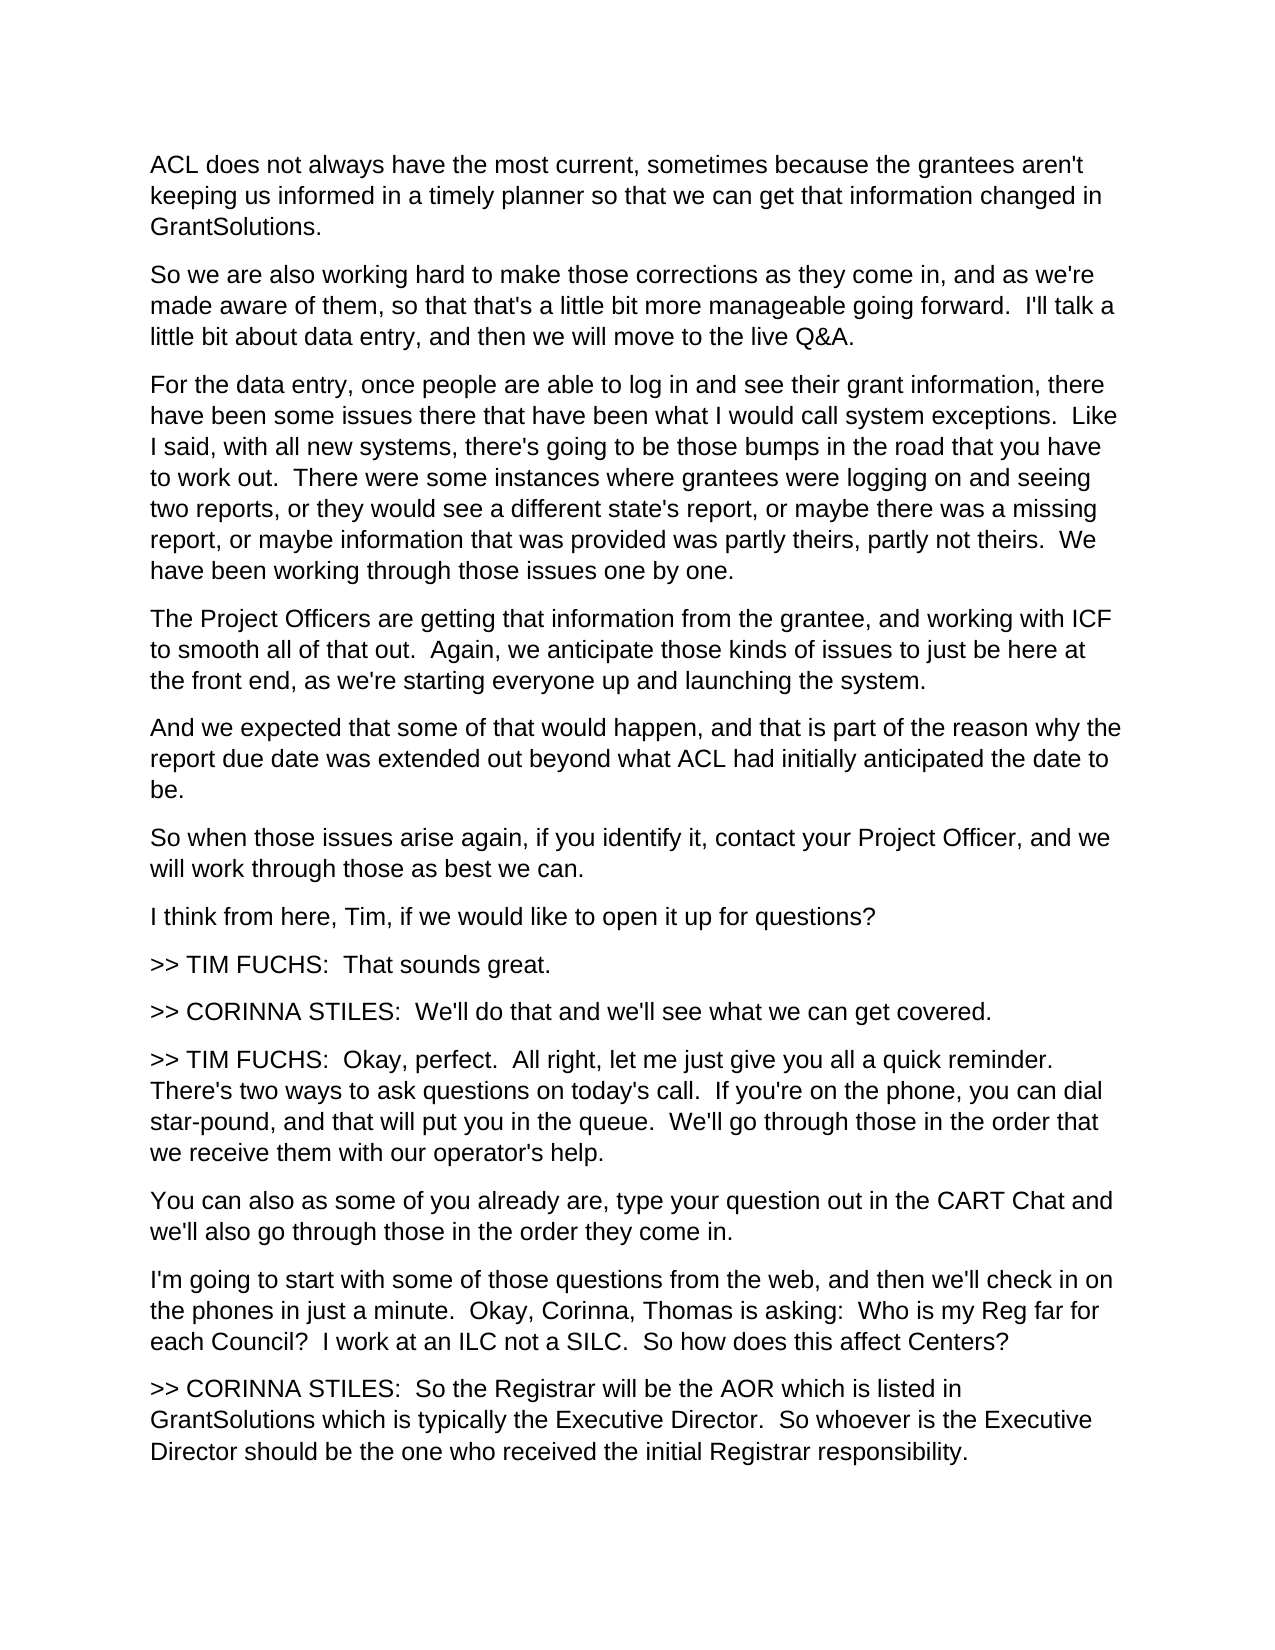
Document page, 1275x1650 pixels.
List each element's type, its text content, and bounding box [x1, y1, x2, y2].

text So when those issues arise again, if you identify it, contact your Project Officer, and we will work through those as best we can. [150, 823, 1125, 883]
text >> TIM FUCHS: That sounds great. [150, 949, 1125, 978]
text I think from here, Tim, if we would like to open it up for questions? [150, 902, 1125, 931]
text I'm going to start with some of those questions from the web, and then we'll check in on the phones in just a minute. Okay, Corinna, Thomas is asking: Who is my Reg far for each Council? I work at an ILC not a SILC. So how does this affect Centers? [150, 1264, 1125, 1355]
text You can also as some of you already are, type your question out in the CART Chat and we'll also go through those in the order they come in. [150, 1186, 1125, 1246]
text For the data entry, once people are able to log in and see their grant information, there have been some issues there that have been what I would call system exceptions. Like I said, with all new systems, there's going to be those bumps in the road that you have to work out. There were some instances where grantees were logging on and seeing two reports, or they would see a different state's report, or maybe there was a missing report, or maybe information that was provided was partly theirs, partly not theirs. We have been working through those issues one by one. [150, 369, 1125, 584]
text >> CORINNA STILES: We'll do that and we'll see what we can get covered. [150, 997, 1125, 1026]
text So we are also working hard to make those corrections as they come in, and as we're made aware of them, so that that's a little bit more manageable going forward. I'll talk a little bit about data entry, and then we will move to the live Q&A. [150, 260, 1125, 351]
text >> TIM FUCHS: Okay, perfect. All right, let me just give you all a quick reminder. There's two ways to ask questions on today's call. If you're on the phone, you can dial star-pound, and that will put you in the queue. We'll go through those in the order that we receive them with our operator's help. [150, 1045, 1125, 1167]
text The Project Officers are getting that information from the grantee, and working with ICF to smooth all of that out. Again, we anticipate those kinds of issues to just be here at the front end, as we're starting everyone up and launching the system. [150, 603, 1125, 694]
text And we expected that some of that would happen, and that is part of the reason why the report due date was extended out beyond what ACL had initially anticipated the date to be. [150, 713, 1125, 804]
text >> CORINNA STILES: So the Registrar will be the AOR which is listed in GrantSolutions which is typically the Executive Director. So whoever is the Executive Director should be the one who received the initial Registrar responsibility. [150, 1374, 1125, 1465]
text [150, 150, 1125, 241]
